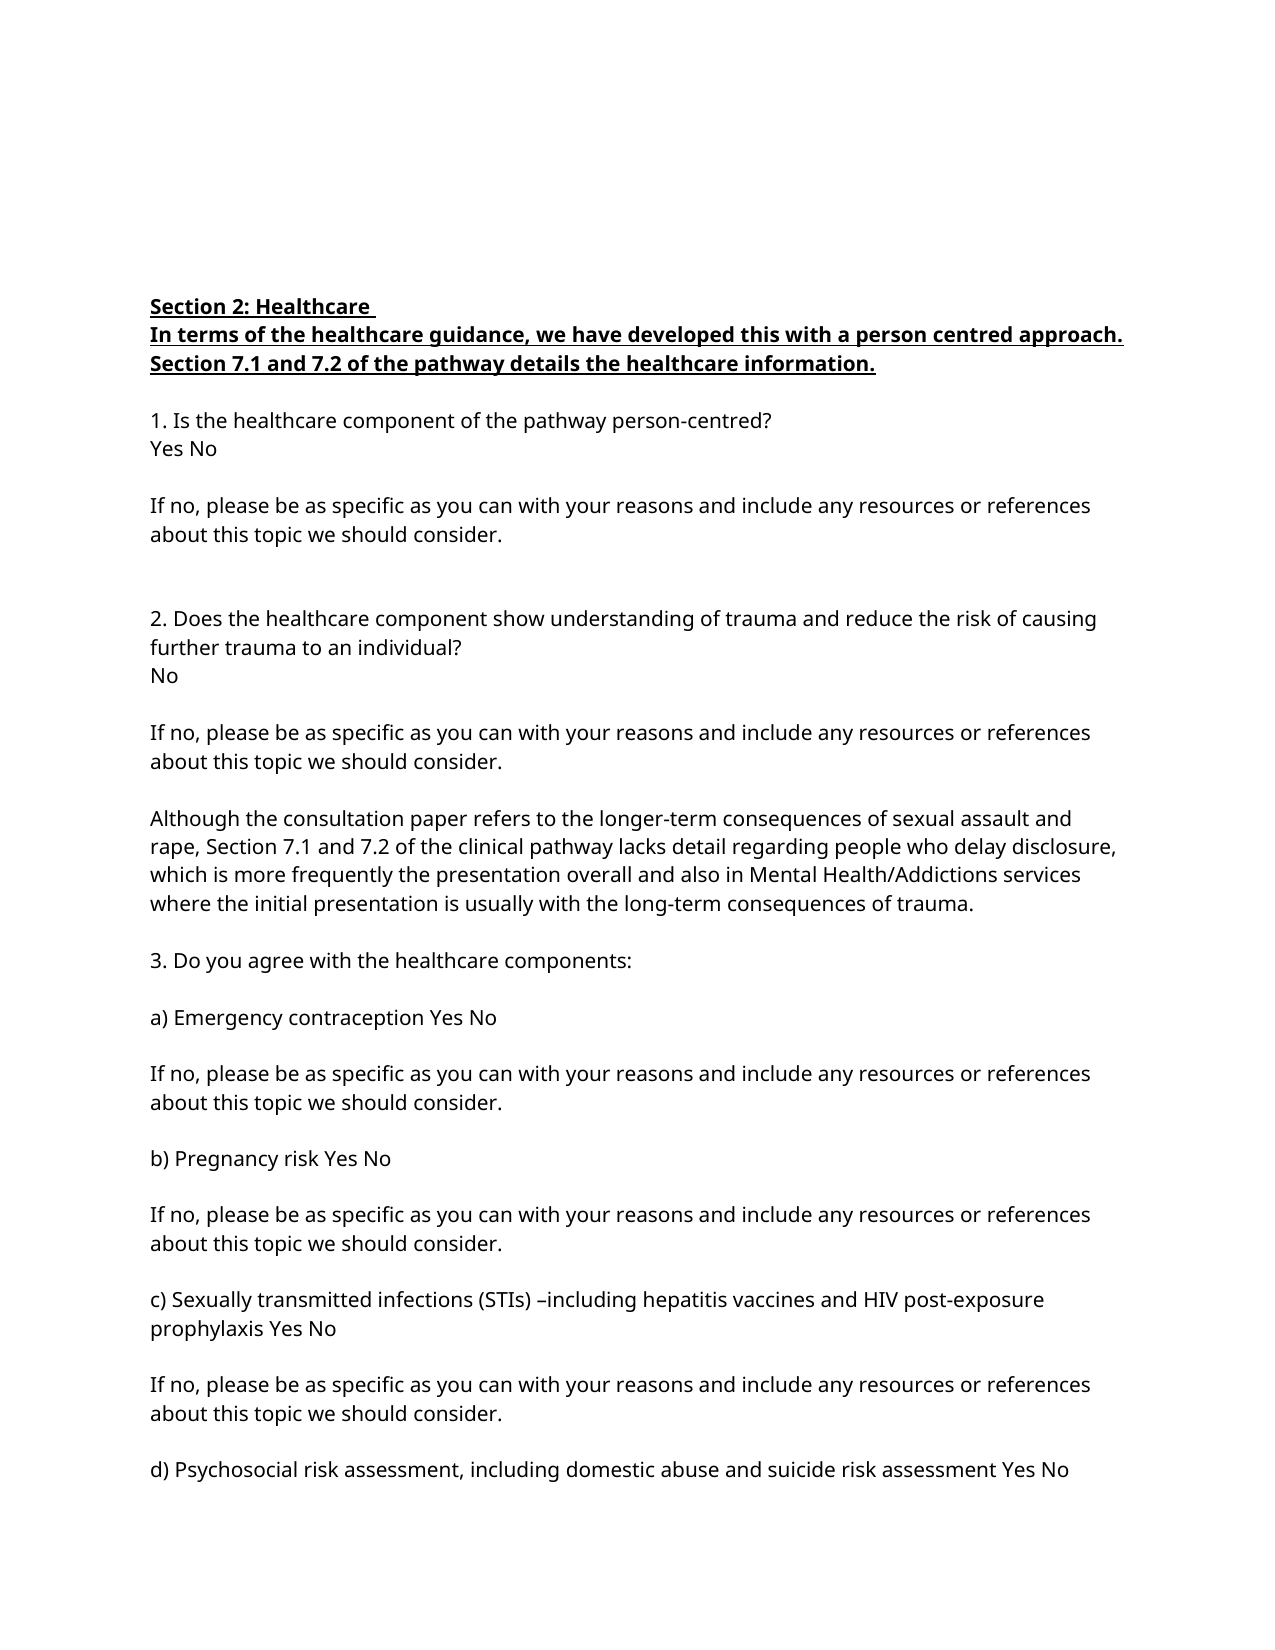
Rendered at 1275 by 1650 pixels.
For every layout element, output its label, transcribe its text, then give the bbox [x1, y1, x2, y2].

text 2. Does the healthcare component show understanding of trauma and reduce the risk of causing further trauma to an individual? [150, 604, 1125, 661]
text c) Sexually transmitted infections (STIs) –including hepatitis vaccines and HIV post-exposure prophylaxis Yes No [150, 1285, 1125, 1342]
text 1. Is the healthcare component of the pathway person-centred? [150, 406, 1125, 434]
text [150, 1370, 1125, 1427]
text b) Pregnancy risk Yes No [150, 1144, 1125, 1172]
text If no, please be as specific as you can with your reasons and include any resources or references about this topic we should consider. [150, 491, 1125, 548]
text d) Psychosocial risk assessment, including domestic abuse and suicide risk assessment Yes No [150, 1455, 1125, 1484]
text Section 7.1 and 7.2 of the pathway details the healthcare information. [150, 349, 1125, 377]
text a) Emergency contraception Yes No [150, 1003, 1125, 1031]
text Although the consultation paper refers to the longer-term consequences of sexual assault and rape, Section 7.1 and 7.2 of the clinical pathway lacks detail regarding people who delay disclosure, which is more frequently the presentation overall and also in Mental Health/Addictions services where the initial presentation is usually with the long-term consequences of trauma. [150, 804, 1125, 917]
text If no, please be as specific as you can with your reasons and include any resources or references about this topic we should consider. [150, 1201, 1125, 1257]
text If no, please be as specific as you can with your reasons and include any resources or references about this topic we should consider. [150, 1059, 1125, 1116]
text In terms of the healthcare guidance, we have developed this with a person centred approach. [150, 321, 1125, 349]
text If no, please be as specific as you can with your reasons and include any resources or references about this topic we should consider. [150, 718, 1125, 775]
text No [150, 661, 1125, 690]
text 3. Do you agree with the healthcare components: [150, 946, 1125, 974]
text Section 2: Healthcare [150, 292, 1125, 321]
text Yes No [150, 434, 1125, 463]
